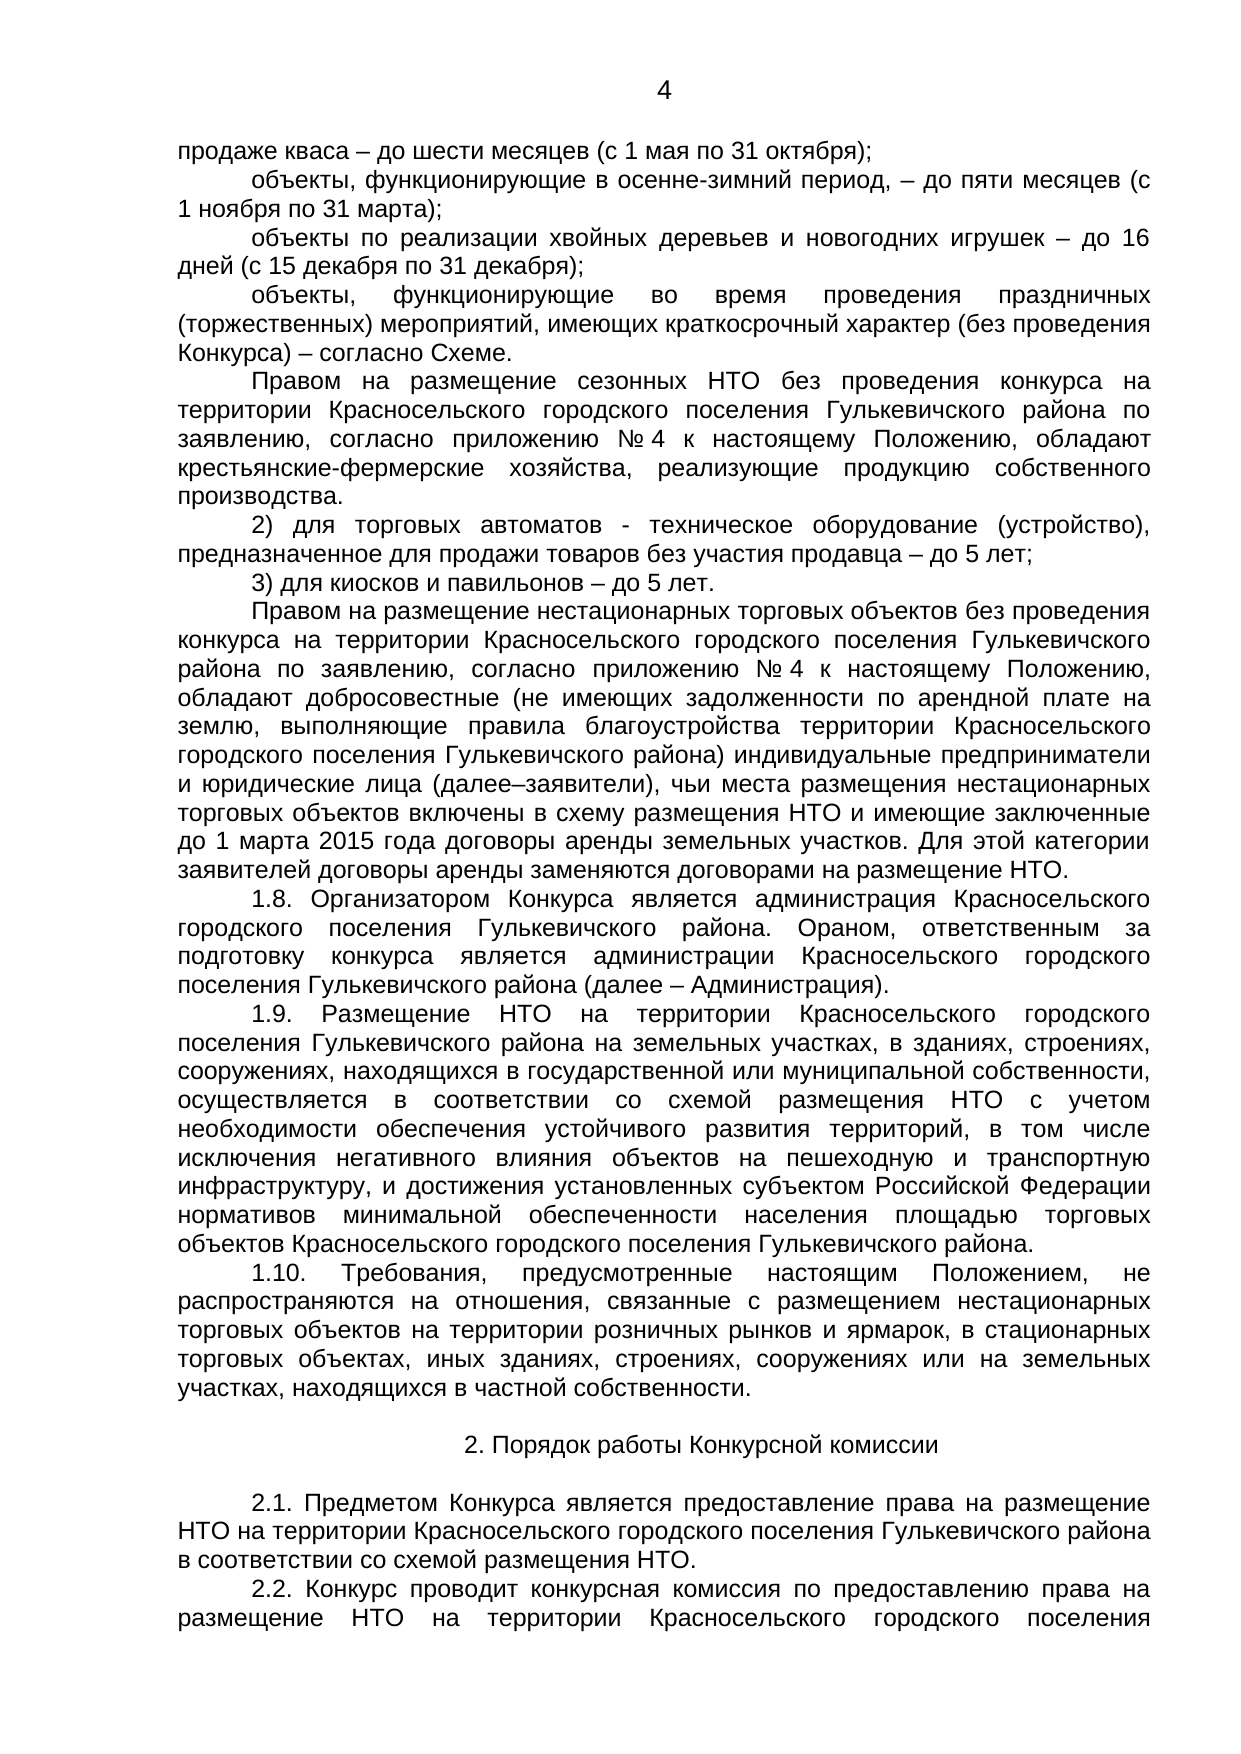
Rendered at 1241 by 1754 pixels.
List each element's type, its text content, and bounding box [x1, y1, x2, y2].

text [177, 1574, 1152, 1631]
text 2. Порядок работы Конкурсной комиссии [177, 1430, 1152, 1459]
text 1.9. Размещение НТО на территории Красносельского городского поселения Гулькевичского района на земельных участках, в зданиях, строениях, сооружениях, находящихся в государственной или муниципальной собственности, осуществляется в соответствии со схемой размещения НТО с учетом необходимости обеспечения устойчивого развития территорий, в том числе исключения негативного влияния объектов на пешеходную и транспортную инфраструктуру, и достижения установленных субъектом Российской Федерации нормативов минимальной обеспеченности населения площадью торговых объектов Красносельского городского поселения Гулькевичского района. [177, 999, 1152, 1257]
text объекты, функционирующие в осенне-зимний период, – до пяти месяцев (с 1 ноября по 31 марта); [177, 165, 1152, 222]
text объекты по реализации хвойных деревьев и новогодних игрушек – до 16 дней (с 15 декабря по 31 декабря); [177, 222, 1152, 280]
text Правом на размещение нестационарных торговых объектов без проведения конкурса на территории Красносельского городского поселения Гулькевичского района по заявлению, согласно приложению № 4 к настоящему Положению, обладают добросовестные (не имеющих задолженности по арендной плате на землю, выполняющие правила благоустройства территории Красносельского городского поселения Гулькевичского района) индивидуальные предприниматели и юридические лица (далее–заявители), чьи места размещения нестационарных торговых объектов включены в схему размещения НТО и имеющие заключенные до 1 марта 2015 года договоры аренды земельных участков. Для этой категории заявителей договоры аренды заменяются договорами на размещение НТО. [177, 596, 1152, 884]
text 3) для киосков и павильонов – до 5 лет. [177, 567, 1152, 596]
text 2) для торговых автоматов - техническое оборудование (устройство), предназначенное для продажи товаров без участия продавца – до 5 лет; [177, 510, 1152, 567]
text 2.1. Предметом Конкурса является предоставление права на размещение НТО на территории Красносельского городского поселения Гулькевичского района в соответствии со схемой размещения НТО. [177, 1487, 1152, 1574]
text объекты, функционирующие во время проведения праздничных (торжественных) мероприятий, имеющих краткосрочный характер (без проведения Конкурса) – согласно Схеме. [177, 280, 1152, 366]
text 1.8. Организатором Конкурса является администрация Красносельского городского поселения Гулькевичского района. Ораном, ответственным за подготовку конкурса является администрации Красносельского городского поселения Гулькевичского района (далее – Администрация). [177, 884, 1152, 999]
text Правом на размещение сезонных НТО без проведения конкурса на территории Красносельского городского поселения Гулькевичского района по заявлению, согласно приложению № 4 к настоящему Положению, обладают крестьянские-фермерские хозяйства, реализующие продукцию собственного производства. [177, 366, 1152, 510]
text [177, 136, 1152, 165]
text 1.10. Требования, предусмотренные настоящим Положением, не распространяются на отношения, связанные с размещением нестационарных торговых объектов на территории розничных рынков и ярмарок, в стационарных торговых объектах, иных зданиях, строениях, сооружениях или на земельных участках, находящихся в частной собственности. [177, 1257, 1152, 1401]
